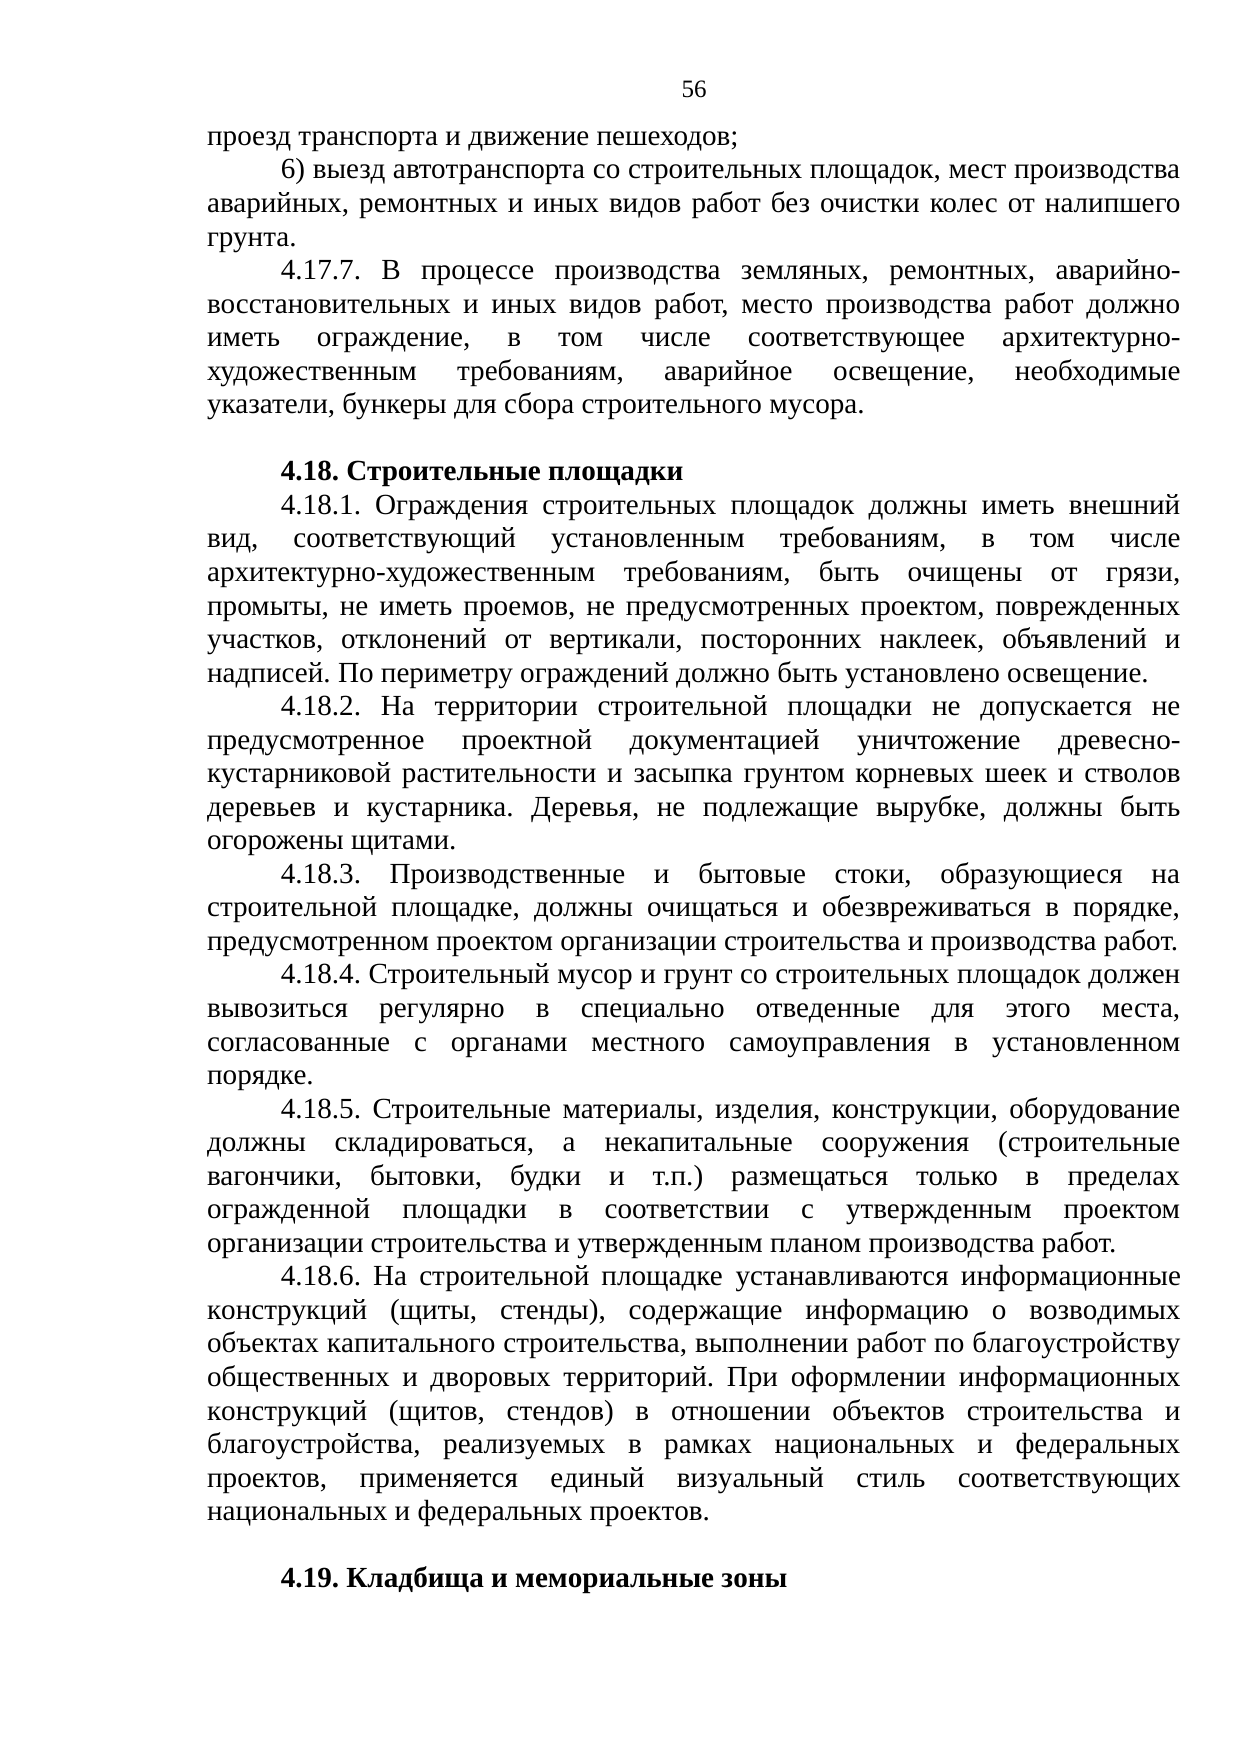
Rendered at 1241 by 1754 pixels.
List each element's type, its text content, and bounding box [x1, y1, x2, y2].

text 4.18.3. Производственные и бытовые стоки, образующиеся на строительной площадке, должны очищаться и обезвреживаться в порядке, предусмотренном проектом организации строительства и производства работ. [207, 856, 1181, 957]
text 4.18.4. Строительный мусор и грунт со строительных площадок должен вывозиться регулярно в специально отведенные для этого места, согласованные с органами местного самоуправления в установленном порядке. [207, 957, 1181, 1091]
text 4.17.7. В процессе производства земляных, ремонтных, аварийно-восстановительных и иных видов работ, место производства работ должно иметь ограждение, в том числе соответствующее архитектурно-художественным требованиям, аварийное освещение, необходимые указатели, бункеры для сбора строительного мусора. [207, 252, 1181, 420]
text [207, 118, 1181, 152]
text 6) выезд автотранспорта со строительных площадок, мест производства аварийных, ремонтных и иных видов работ без очистки колес от налипшего грунта. [207, 152, 1181, 252]
text 4.18.1. Ограждения строительных площадок должны иметь внешний вид, соответствующий установленным требованиям, в том числе архитектурно-художественным требованиям, быть очищены от грязи, промыты, не иметь проемов, не предусмотренных проектом, поврежденных участков, отклонений от вертикали, посторонних наклеек, объявлений и надписей. По периметру ограждений должно быть установлено освещение. [207, 487, 1181, 688]
text 4.18.5. Строительные материалы, изделия, конструкции, оборудование должны складироваться, а некапитальные сооружения (строительные вагончики, бытовки, будки и т.п.) размещаться только в пределах огражденной площадки в соответствии с утвержденным проектом организации строительства и утвержденным планом производства работ. [207, 1091, 1181, 1258]
text 4.18. Строительные площадки [207, 453, 1181, 487]
text 4.19. Кладбища и мемориальные зоны [207, 1560, 1181, 1594]
text 4.18.2. На территории строительной площадки не допускается не предусмотренное проектной документацией уничтожение древесно-кустарниковой растительности и засыпка грунтом корневых шеек и стволов деревьев и кустарника. Деревья, не подлежащие вырубке, должны быть огорожены щитами. [207, 688, 1181, 856]
text 4.18.6. На строительной площадке устанавливаются информационные конструкций (щиты, стенды), содержащие информацию о возводимых объектах капитального строительства, выполнении работ по благоустройству общественных и дворовых территорий. При оформлении информационных конструкций (щитов, стендов) в отношении объектов строительства и благоустройства, реализуемых в рамках национальных и федеральных проектов, применяется единый визуальный стиль соответствующих национальных и федеральных проектов. [207, 1258, 1181, 1527]
